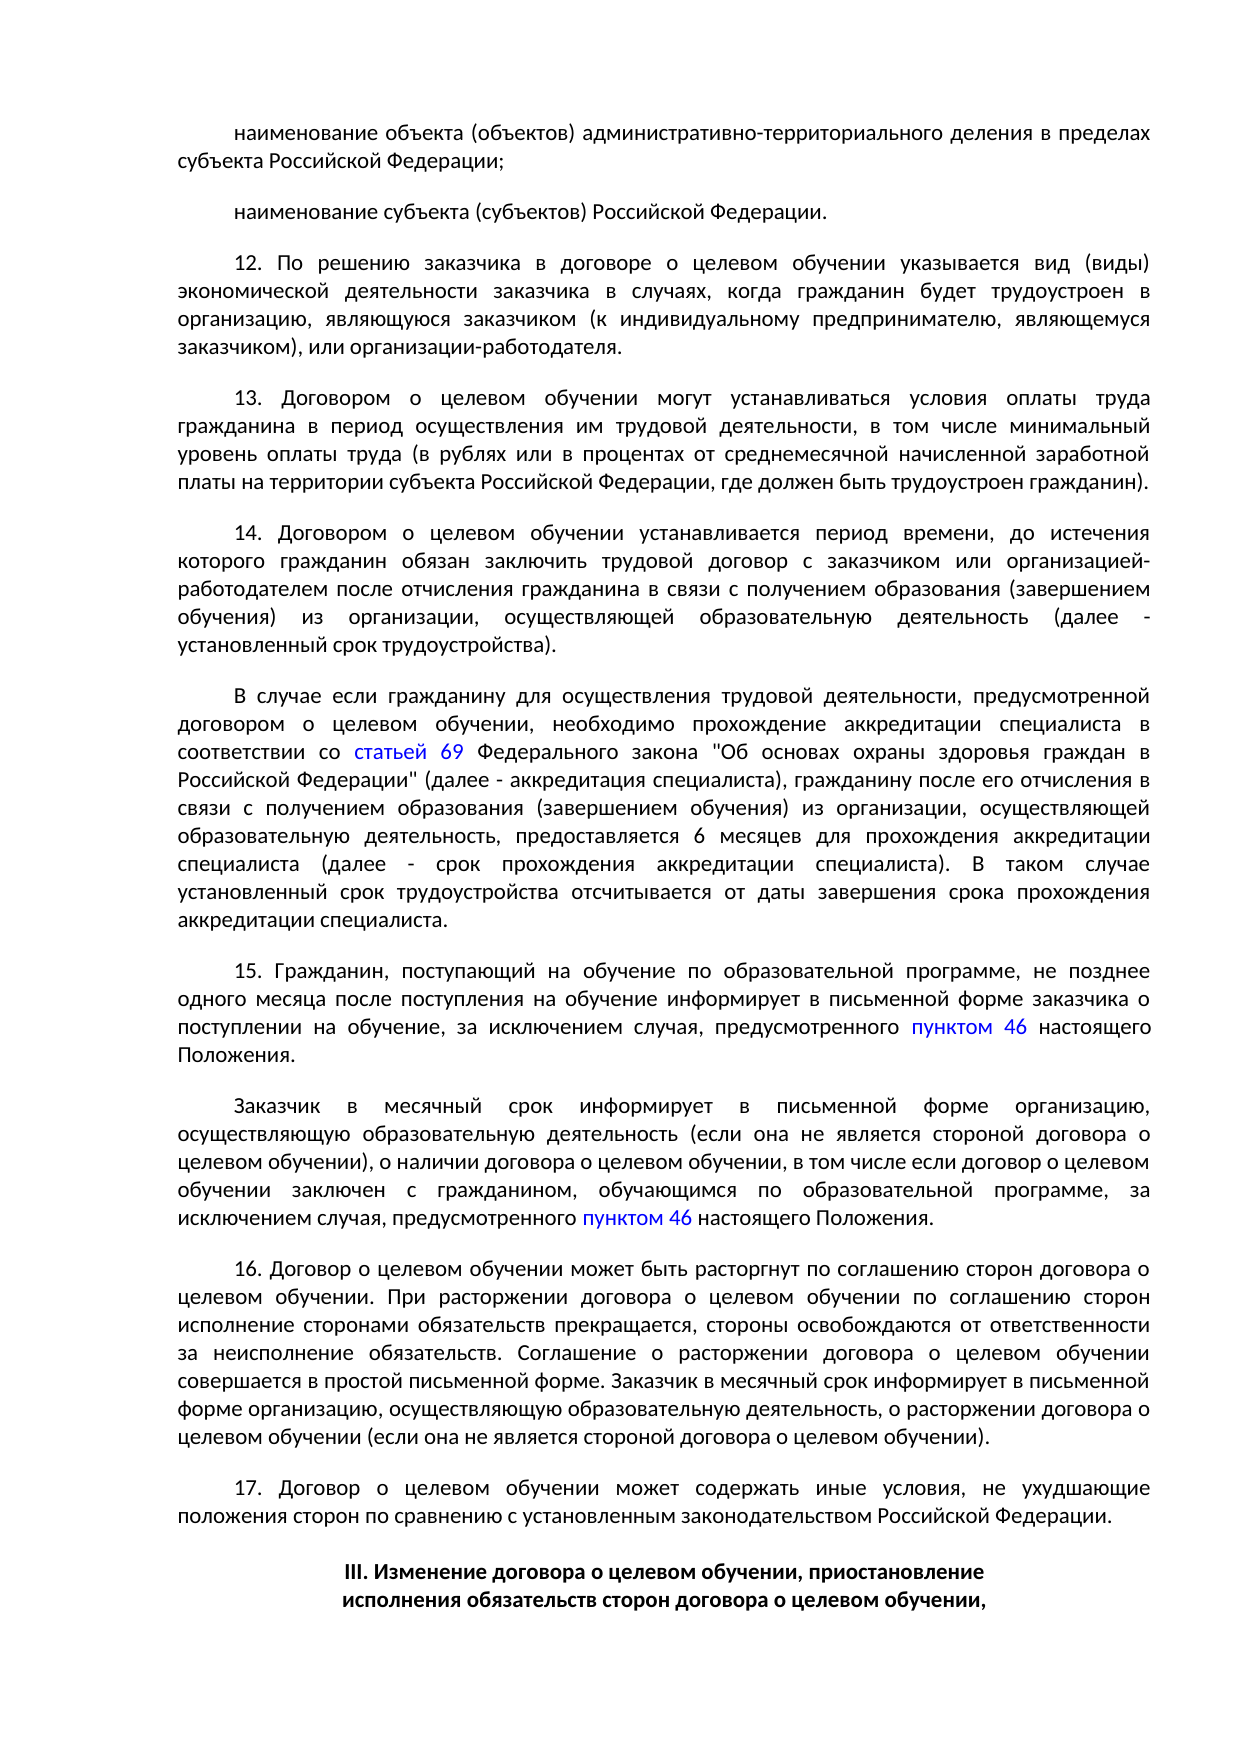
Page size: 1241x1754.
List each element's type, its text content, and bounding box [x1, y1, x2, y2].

title III. Изменение договора о целевом обучении, приостановление [177, 1557, 1152, 1585]
text наименование объекта (объектов) административно-территориального деления в пределах субъекта Российской Федерации; [177, 118, 1152, 174]
text наименование субъекта (субъектов) Российской Федерации. [177, 197, 1152, 225]
title исполнения обязательств сторон договора о целевом обучении, [177, 1585, 1152, 1613]
text 16. Договор о целевом обучении может быть расторгнут по соглашению сторон договора о целевом обучении. При расторжении договора о целевом обучении по соглашению сторон исполнение сторонами обязательств прекращается, стороны освобождаются от ответственности за неисполнение обязательств. Соглашение о расторжении договора о целевом обучении совершается в простой письменной форме. Заказчик в месячный срок информирует в письменной форме организацию, осуществляющую образовательную деятельность, о расторжении договора о целевом обучении (если она не является стороной договора о целевом обучении). [177, 1254, 1152, 1450]
text 13. Договором о целевом обучении могут устанавливаться условия оплаты труда гражданина в период осуществления им трудовой деятельности, в том числе минимальный уровень оплаты труда (в рублях или в процентах от среднемесячной начисленной заработной платы на территории субъекта Российской Федерации, где должен быть трудоустроен гражданин). [177, 383, 1152, 495]
text 14. Договором о целевом обучении устанавливается период времени, до истечения которого гражданин обязан заключить трудовой договор с заказчиком или организацией-работодателем после отчисления гражданина в связи с получением образования (завершением обучения) из организации, осуществляющей образовательную деятельность (далее - установленный срок трудоустройства). [177, 518, 1152, 658]
text 17. Договор о целевом обучении может содержать иные условия, не ухудшающие положения сторон по сравнению с установленным законодательством Российской Федерации. [177, 1473, 1152, 1529]
text 15. Гражданин, поступающий на обучение по образовательной программе, не позднее одного месяца после поступления на обучение информирует в письменной форме заказчика о поступлении на обучение, за исключением случая, предусмотренного пунктом 46 настоящего Положения. [177, 956, 1152, 1068]
text Заказчик в месячный срок информирует в письменной форме организацию, осуществляющую образовательную деятельность (если она не является стороной договора о целевом обучении), о наличии договора о целевом обучении, в том числе если договор о целевом обучении заключен с гражданином, обучающимся по образовательной программе, за исключением случая, предусмотренного пунктом 46 настоящего Положения. [177, 1091, 1152, 1231]
text 12. По решению заказчика в договоре о целевом обучении указывается вид (виды) экономической деятельности заказчика в случаях, когда гражданин будет трудоустроен в организацию, являющуюся заказчиком (к индивидуальному предпринимателю, являющемуся заказчиком), или организации-работодателя. [177, 248, 1152, 360]
text В случае если гражданину для осуществления трудовой деятельности, предусмотренной договором о целевом обучении, необходимо прохождение аккредитации специалиста в соответствии со статьей 69 Федерального закона "Об основах охраны здоровья граждан в Российской Федерации" (далее - аккредитация специалиста), гражданину после его отчисления в связи с получением образования (завершением обучения) из организации, осуществляющей образовательную деятельность, предоставляется 6 месяцев для прохождения аккредитации специалиста (далее - срок прохождения аккредитации специалиста). В таком случае установленный срок трудоустройства отсчитывается от даты завершения срока прохождения аккредитации специалиста. [177, 681, 1152, 933]
